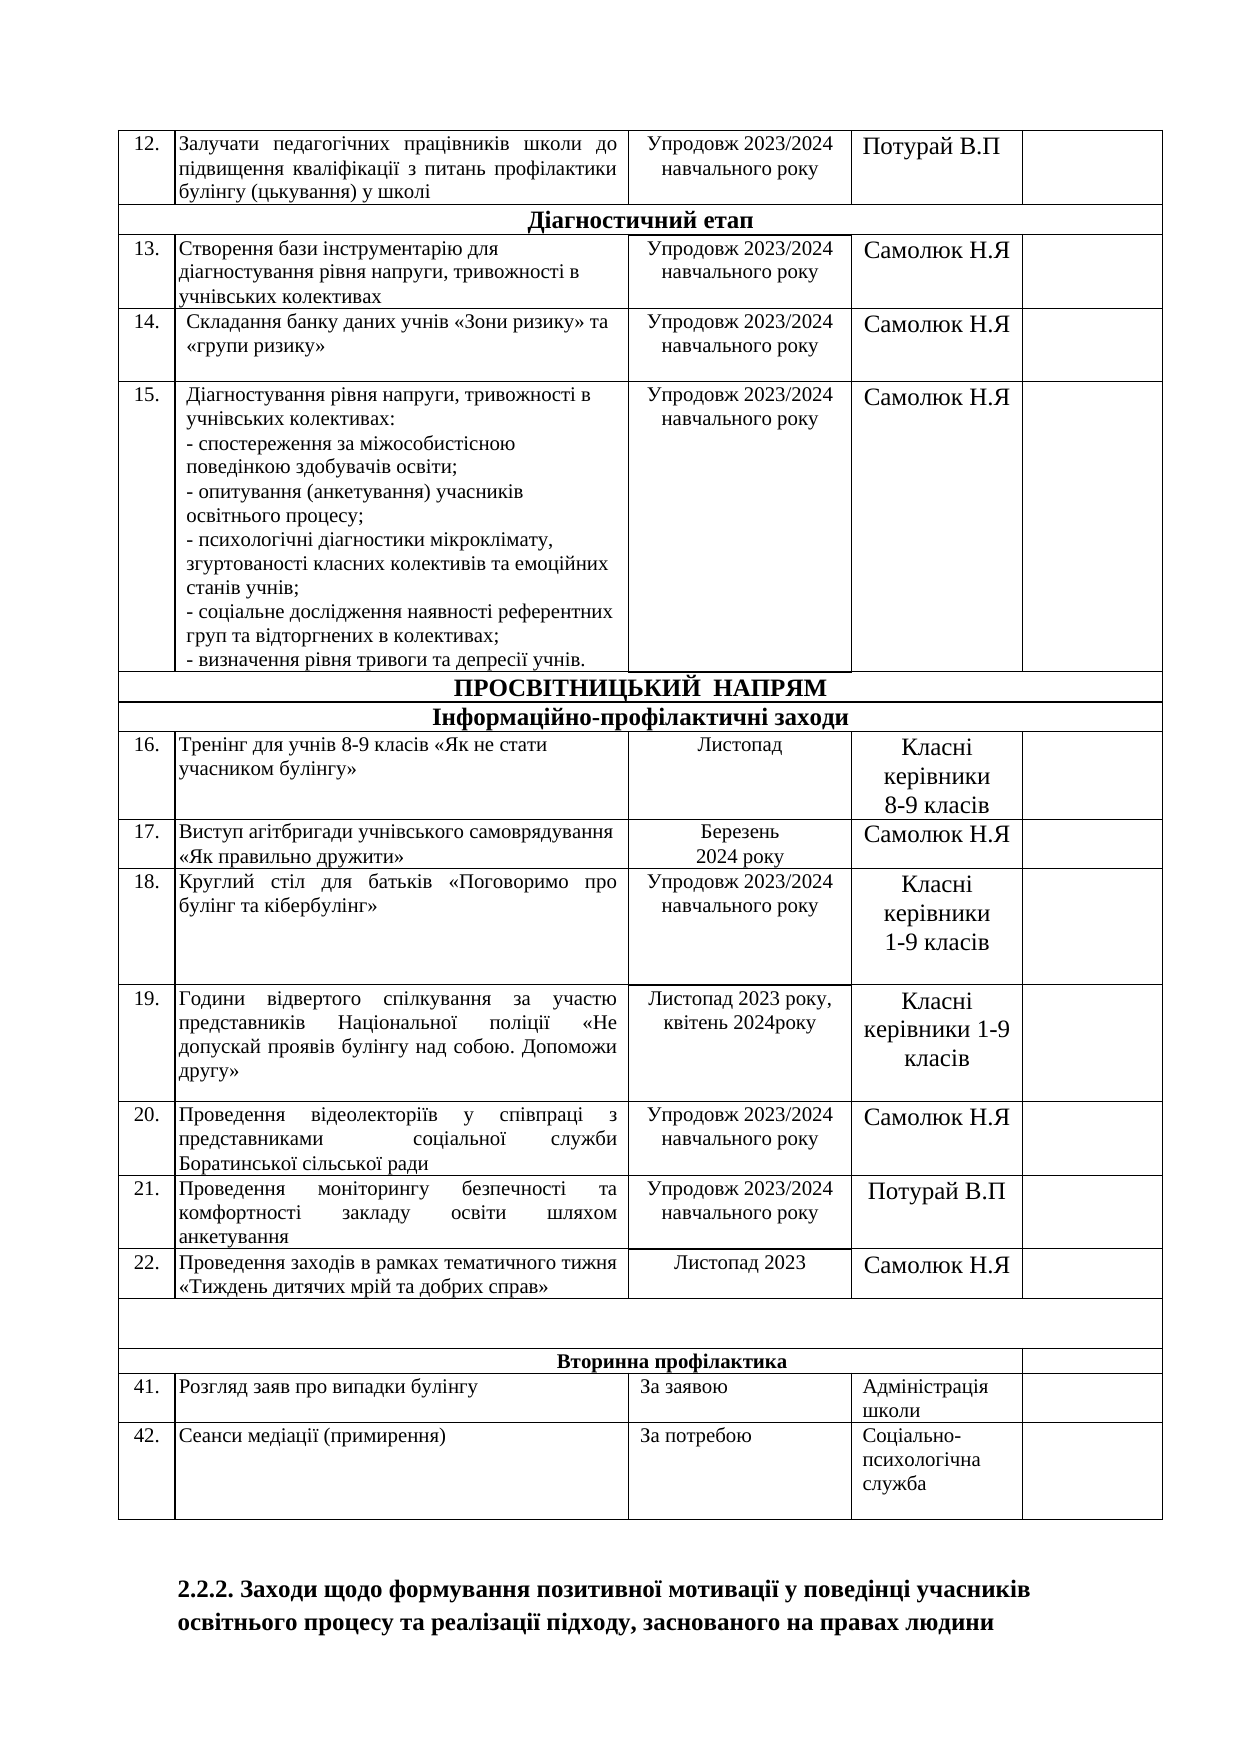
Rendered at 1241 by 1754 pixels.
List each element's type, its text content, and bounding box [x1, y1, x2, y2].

table_cell Класні керівники 1-9 класів [852, 869, 1022, 984]
table_cell Упродовж 2023/2024 навчального року [629, 236, 851, 308]
table_cell 22. [119, 1249, 174, 1298]
table_cell Створення бази інструментарію для діагностування рівня напруги, тривожності в учнівських колективах [176, 235, 628, 308]
table_cell Діагностичний етап [119, 205, 1162, 234]
table_cell [1023, 732, 1162, 818]
table_cell 20. [119, 1102, 174, 1174]
table_cell 16. [119, 732, 174, 818]
table_cell Самолюк Н.Я [852, 309, 1022, 381]
table_cell [119, 1299, 1162, 1348]
table_cell Залучати педагогічних працівників школи до підвищення кваліфікації з питань профілактики булінгу (цькування) у школі [176, 131, 628, 203]
table_cell Вторинна профілактика [119, 1349, 1022, 1373]
table_cell Адміністрація школи [852, 1374, 1022, 1422]
table_cell Самолюк Н.Я [852, 1249, 1022, 1298]
table_cell [1023, 382, 1162, 671]
table_cell Проведення моніторингу безпечності та комфортності закладу освіти шляхом анкетування [176, 1176, 628, 1248]
table_cell Сеанси медіації (примирення) [176, 1423, 628, 1519]
table_cell Проведення заходів в рамках тематичного тижня «Тиждень дитячих мрій та добрих справ» [176, 1249, 628, 1298]
table_cell [1023, 985, 1162, 1101]
table_cell [1023, 1249, 1162, 1298]
table_cell Години відвертого спілкування за участю представників Національної поліції «Не допускай проявів булінгу над собою. Допоможи другу» [176, 985, 628, 1101]
table_cell 41. [119, 1374, 174, 1422]
table_cell Самолюк Н.Я [852, 1102, 1022, 1174]
table_cell Упродовж 2023/2024 навчального року [629, 1176, 851, 1248]
table_cell Складання банку даних учнів «Зони ризику» та «групи ризику» [176, 309, 628, 381]
table_cell Класні керівники 1-9 класів [852, 985, 1022, 1101]
table_cell [1023, 1102, 1162, 1174]
table_cell Упродовж 2023/2024 навчального року [629, 1102, 851, 1174]
table_cell Інформаційно-профілактичні заходи [119, 703, 1162, 731]
table_cell 13. [119, 235, 174, 308]
table_cell ПРОСВІТНИЦЬКИЙ НАПРЯМ [119, 672, 1162, 701]
table_cell Упродовж 2023/2024 навчального року [629, 382, 851, 671]
table_cell [1023, 131, 1162, 203]
table_cell Круглий стіл для батьків «Поговоримо про булінг та кібербулінг» [176, 869, 628, 984]
table_cell За потребою [629, 1423, 851, 1519]
table_cell Упродовж 2023/2024 навчального року [629, 869, 851, 984]
table_cell Проведення відеолекторіїв у співпраці з представниками соціальної служби Боратинської сільської ради [176, 1102, 628, 1174]
table_cell Розгляд заяв про випадки булінгу [176, 1374, 628, 1422]
table_cell [1023, 1349, 1162, 1373]
table_cell Самолюк Н.Я [852, 382, 1022, 671]
table_cell 21. [119, 1176, 174, 1248]
table_cell Березень 2024 року [629, 820, 851, 868]
table_cell Самолюк Н.Я [852, 235, 1022, 308]
table_cell 14. [119, 309, 174, 381]
table_cell Упродовж 2023/2024 навчального року [629, 309, 851, 381]
table_cell Самолюк Н.Я [852, 820, 1022, 868]
table_cell [1023, 1176, 1162, 1248]
table_cell Діагностування рівня напруги, тривожності в учнівських колективах: - спостереження за міжособистісною поведінкою здобувачів освіти; - опитування (анкетування) учасників освітнього процесу; - психологічні діагностики мікроклімату, згуртованості класних колективів та емоційних станів учнів; - соціальне дослідження наявності референтних груп та відторгнених в колективах; - визначення рівня тривоги та депресії учнів. [176, 382, 628, 671]
table_cell За заявою [629, 1374, 851, 1422]
table_cell [1023, 1423, 1162, 1519]
table_cell Потурай В.П [852, 131, 1022, 203]
table_cell [1023, 869, 1162, 984]
table_cell Тренінг для учнів 8-9 класів «Як не стати учасником булінгу» [176, 732, 628, 818]
table_cell Виступ агітбригади учнівського самоврядування «Як правильно дружити» [176, 820, 628, 868]
table_cell 42. [119, 1423, 174, 1519]
table_cell Листопад 2023 [629, 1250, 851, 1298]
table_cell Соціально- психологічна служба [852, 1423, 1022, 1519]
table_cell Потурай В.П [852, 1176, 1022, 1248]
table_cell [1023, 820, 1162, 868]
table_cell 19. [119, 985, 174, 1101]
table_cell Класні керівники 8-9 класів [852, 732, 1022, 818]
text 2.2.2. Заходи щодо формування позитивної мотивації у поведінці учасників освітнього процесу та реалізації підходу, заснованого на правах людини [177, 1574, 1152, 1636]
table_cell Листопад 2023 року, квітень 2024року [629, 986, 851, 1101]
table_cell [1023, 1374, 1162, 1422]
table_cell [1023, 235, 1162, 308]
table_cell [1023, 309, 1162, 381]
table_cell Листопад [629, 732, 851, 818]
table_cell 17. [119, 820, 174, 868]
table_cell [629, 131, 851, 203]
table_cell 18. [119, 869, 174, 984]
table_cell 12. [119, 131, 174, 203]
table_cell 15. [119, 382, 174, 671]
